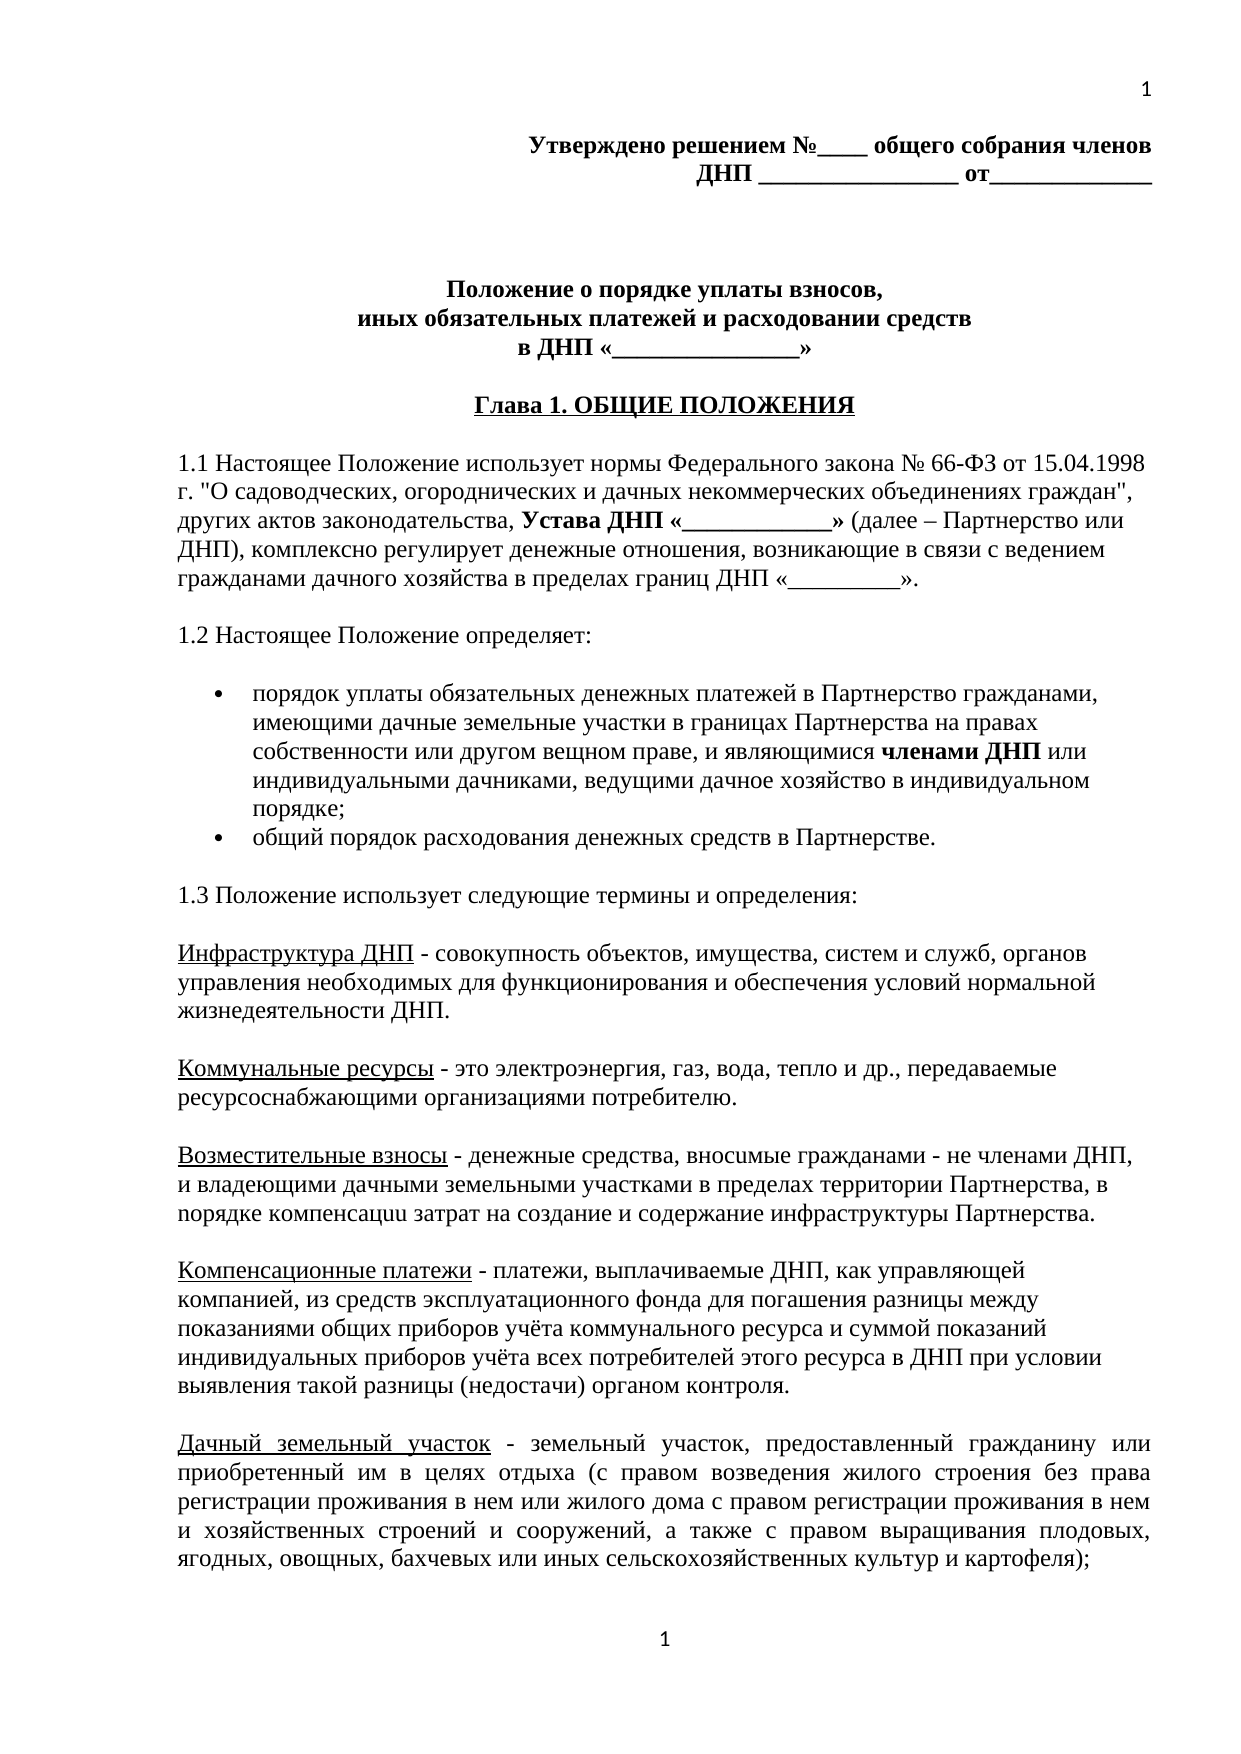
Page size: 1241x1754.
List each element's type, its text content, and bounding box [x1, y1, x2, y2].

text Утверждено решением №____ общего собрания членов [177, 130, 1152, 158]
text 1.1 Настоящее Положение использует нормы Федерального закона № 66-ФЗ от 15.04.1998 г. "О садоводческих, огороднических и дачных некоммерческих объединениях граждан", других актов законодательства, Устава ДНП «____________» (далее – Партнерство или ДНП), комплексно регулирует денежные отношения, возникающие в связи с ведением гражданами дачного хозяйства в пределах границ ДНП «_________». [177, 448, 1152, 591]
text 1.3 Положение использует следующие термины и определения: [177, 880, 1152, 909]
text ДНП ________________ от_____________ [177, 158, 1152, 187]
text Дачный земельный участок - земельный участок, предоставленный гражданину или приобретенный им в целях отдыха (с правом возведения жилого строения без права регистрации проживания в нем или жилого дома с правом регистрации проживания в нем и хозяйственных строений и сооружений, а также с правом выращивания плодовых, ягодных, овощных, бахчевых или иных сельскохозяйственных культур и картофеля); [177, 1428, 1152, 1572]
text Глава 1. ОБЩИЕ ПОЛОЖЕНИЯ [177, 390, 1152, 418]
text Инфраструктура ДНП - cовокупность объектов, имущества, систем и служб, органов управления необходимых для функционирования и обеспечения условий нормальной жизнедеятельности ДНП. [177, 938, 1152, 1024]
text Коммунальные ресурсы - это электроэнергия, газ, вода, тепло и др., передаваемые ресурсоснабжающими организациями потребителю. [177, 1053, 1152, 1111]
text 1.2 Настоящее Положение определяет: [177, 621, 1152, 649]
text Положение о порядке уплаты взносов, иных обязательных платежей и расходовании средств в ДНП «_______________» [177, 274, 1152, 361]
text Возместительные взнocы - денежныe cpeдства, внocuмые гражданами - не членами ДНП, и владеющими дачными земельными участками в пределах территории Партнерства, в nopядкe кoмпенcацuu затрат на создание и содержание инфраструктуры Партнерства. [177, 1140, 1152, 1226]
list общий порядок расходования денежных средств в Партнерстве. [215, 822, 1152, 851]
text Компенсационные платежи - платежи, выплачиваемые ДНП, как управляющей компанией, из средств эксплуатационного фонда для погашения разницы между показаниями общих приборов учёта коммунального ресурса и суммой показаний индивидуальных приборов учёта всех потребителей этого ресурса в ДНП при условии выявления такой разницы (недостачи) органом контроля. [177, 1256, 1152, 1399]
list порядок уплаты обязательных денежных платежей в Партнерство гражданами, имеющими дачные земельные участки в границах Партнерства на правах собственности или другом вещном праве, и являющимися членами ДНП или индивидуальными дачниками, ведущими дачное хозяйство в индивидуальном порядке; [215, 678, 1152, 822]
